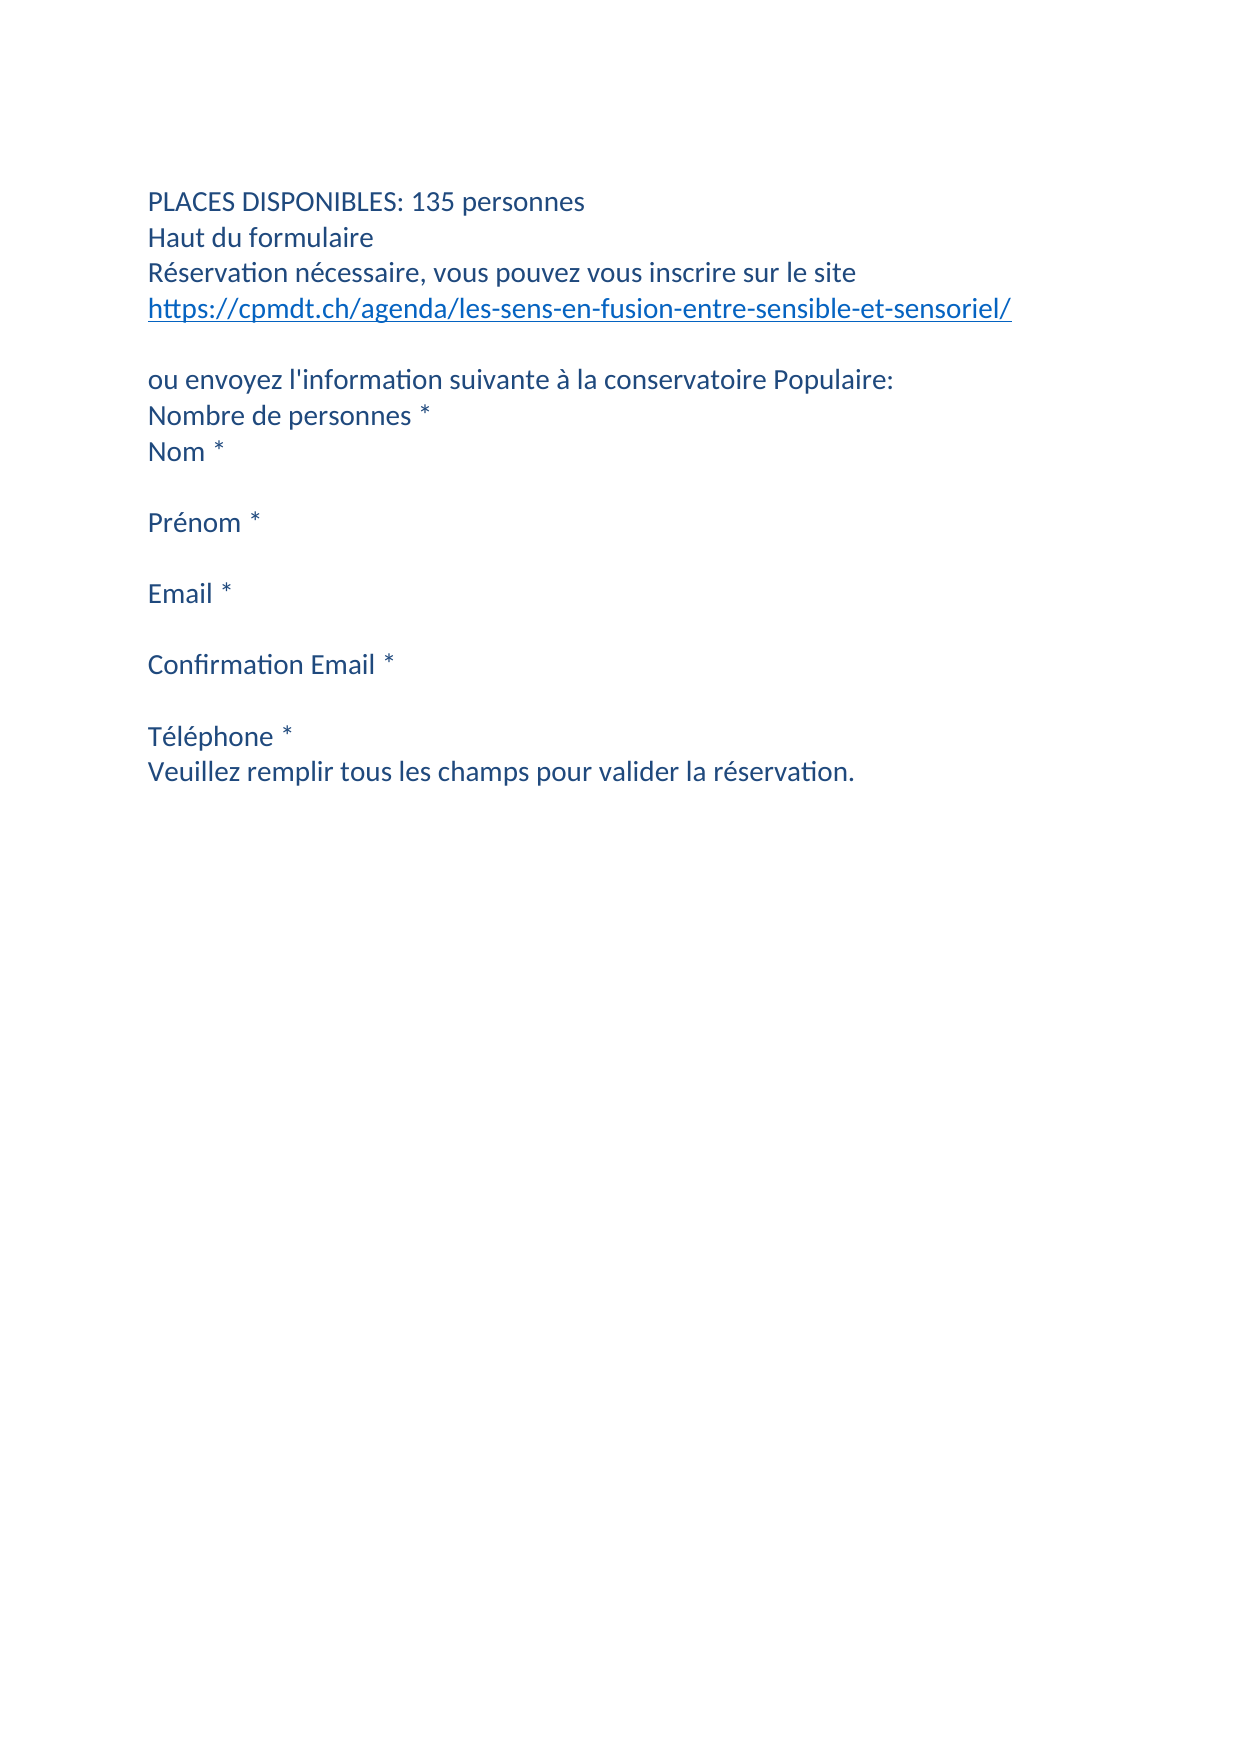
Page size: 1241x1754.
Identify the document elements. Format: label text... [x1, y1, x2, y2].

text Téléphone * [148, 718, 1093, 753]
text Prénom * [148, 504, 1093, 539]
text ou envoyez l'information suivante à la conservatoire Populaire: [148, 361, 1093, 397]
text Veuillez remplir tous les champs pour valider la réservation. [148, 753, 1093, 789]
text PLACES DISPONIBLES: 135 personnes [148, 183, 1093, 219]
text Email * [148, 575, 1093, 611]
text Confirmation Email * [148, 646, 1093, 682]
text Nombre de personnes * [148, 397, 1093, 433]
text https://cpmdt.ch/agenda/les-sens-en-fusion-entre-sensible-et-sensoriel/ [148, 290, 1093, 326]
text Nom * [148, 433, 1093, 468]
text Réservation nécessaire, vous pouvez vous inscrire sur le site [148, 254, 1093, 290]
text Haut du formulaire [148, 219, 1093, 254]
